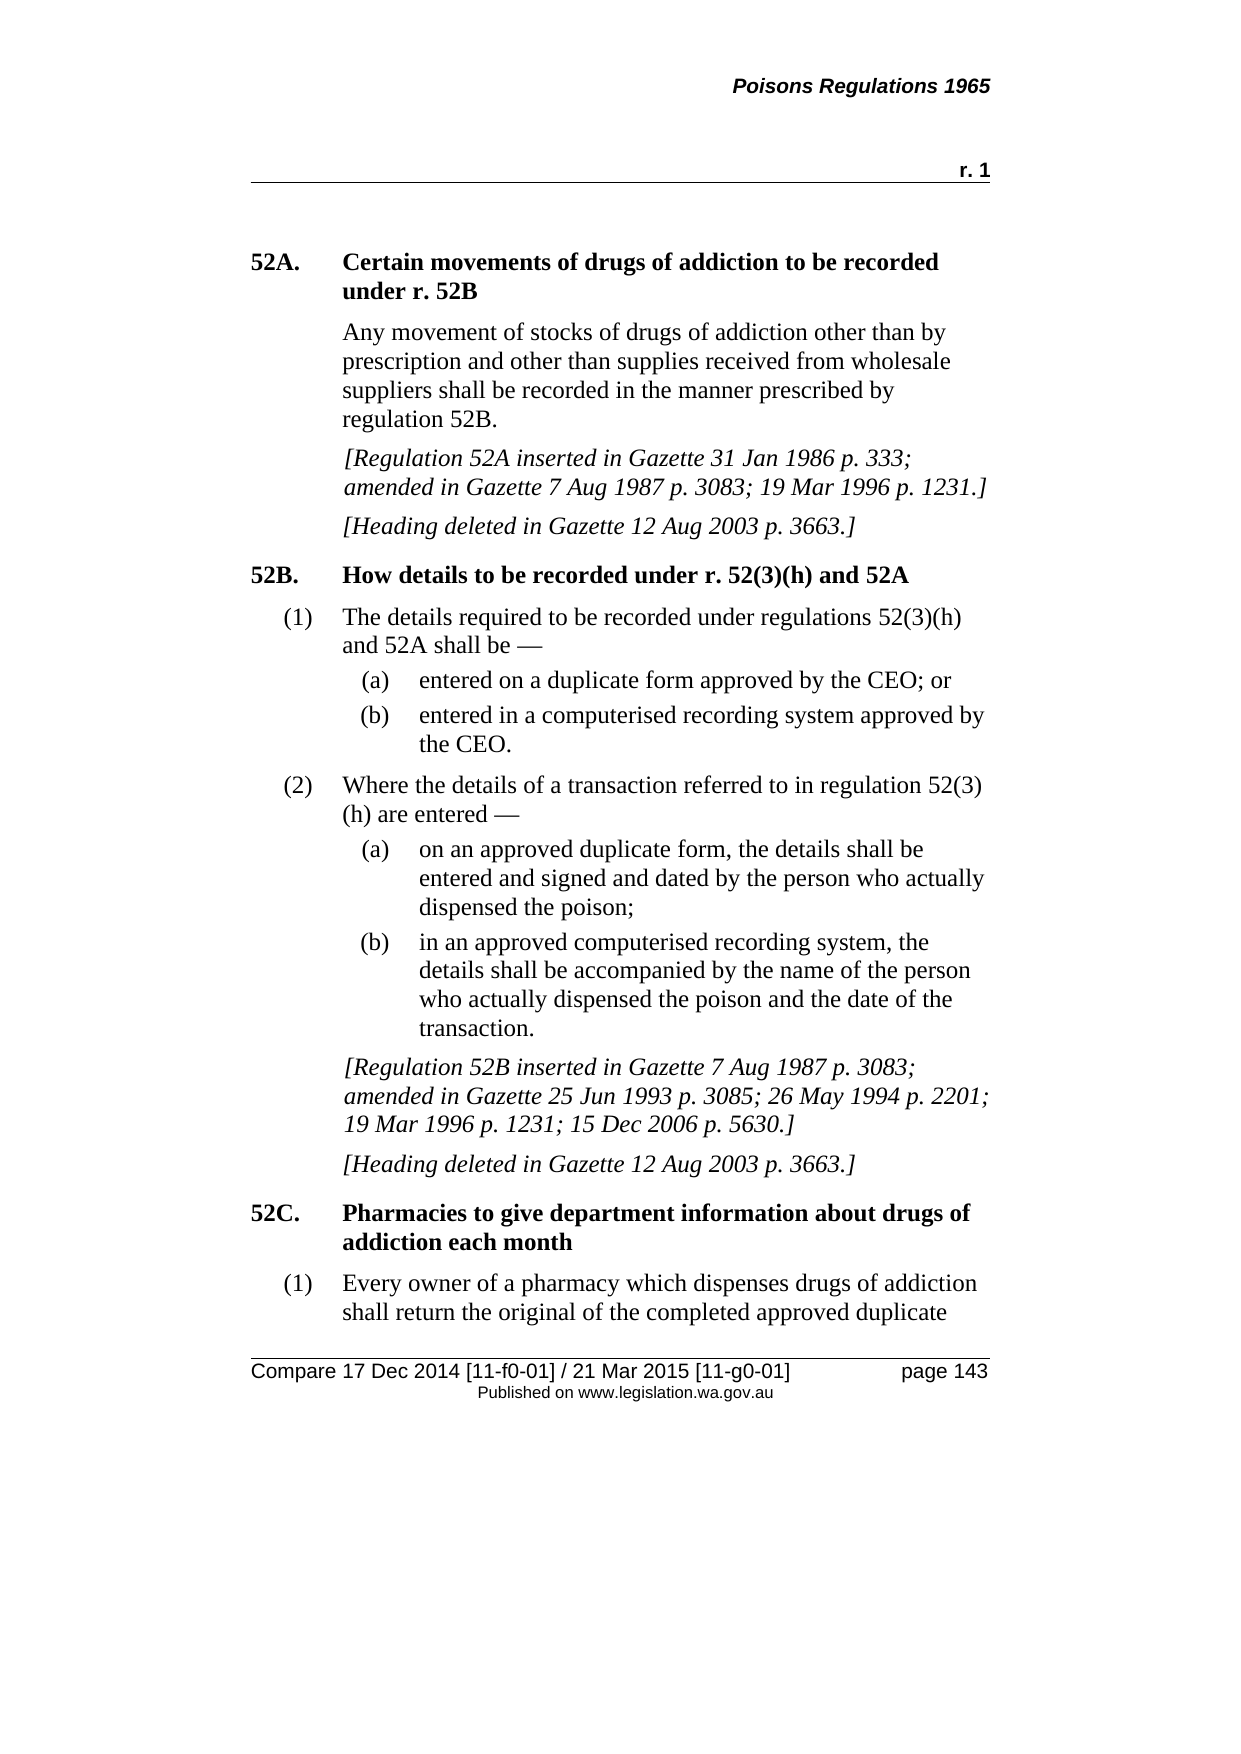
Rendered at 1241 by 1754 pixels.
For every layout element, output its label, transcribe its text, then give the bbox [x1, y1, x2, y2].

text [Regulation 52B inserted in Gazette 7 Aug 1987 p. 3083; amended in Gazette 25 Jun 1993 p. 3085; 26 May 1994 p. 2201; 19 Mar 1996 p. 1231; 15 Dec 2006 p. 5630.] [251, 1052, 990, 1138]
text (a) on an approved duplicate form, the details shall be entered and signed and dated by the person who actually dispensed the poison; [251, 834, 990, 920]
subtitle [Heading deleted in Gazette 12 Aug 2003 p. 3663.] [251, 511, 990, 539]
text (b) entered in a computerised recording system approved by the CEO. [251, 700, 990, 758]
text (a) entered on a duplicate form approved by the CEO; or [251, 665, 990, 694]
subtitle 52A. Certain movements of drugs of addiction to be recorded under r. 52B [251, 247, 990, 305]
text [251, 1268, 990, 1326]
text [Regulation 52A inserted in Gazette 31 Jan 1986 p. 333; amended in Gazette 7 Aug 1987 p. 3083; 19 Mar 1996 p. 1231.] [251, 443, 990, 500]
text Any movement of stocks of drugs of addiction other than by prescription and other than supplies received from wholesale suppliers shall be recorded in the manner prescribed by regulation 52B. [251, 317, 990, 432]
text (2) Where the details of a transaction referred to in regulation 52(3)(h) are entered — [251, 770, 990, 828]
subtitle 52B. How details to be recorded under r. 52(3)(h) and 52A [251, 560, 990, 589]
text (b) in an approved computerised recording system, the details shall be accompanied by the name of the person who actually dispensed the poison and the date of the transaction. [251, 927, 990, 1042]
subtitle 52C. Pharmacies to give department information about drugs of addiction each month [251, 1198, 990, 1256]
text (1) The details required to be recorded under regulations 52(3)(h) and 52A shall be — [251, 602, 990, 659]
subtitle [Heading deleted in Gazette 12 Aug 2003 p. 3663.] [251, 1149, 990, 1177]
